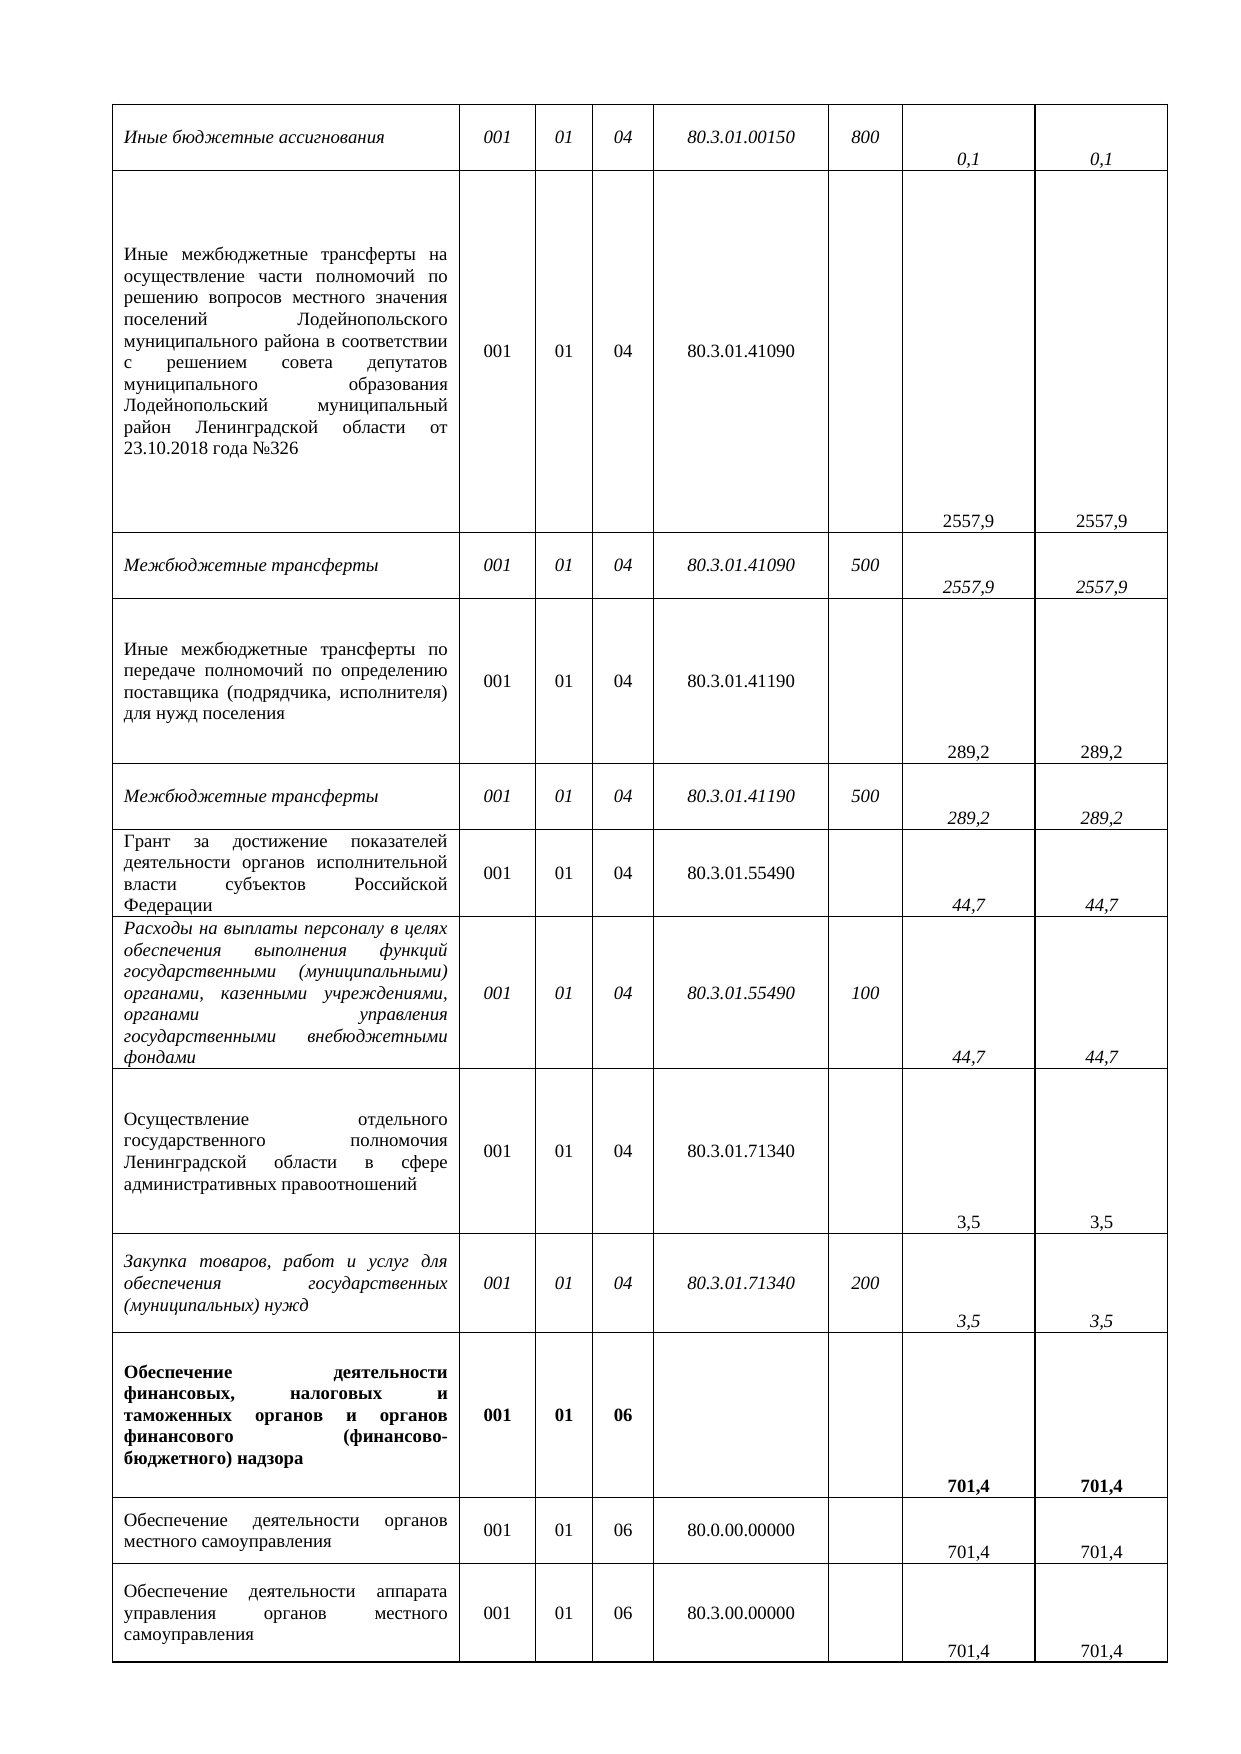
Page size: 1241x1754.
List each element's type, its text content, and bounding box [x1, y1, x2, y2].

table_cell 3,5 [903, 1069, 1034, 1233]
table_cell 80.3.01.71340 [654, 1234, 828, 1332]
table_cell [829, 599, 902, 763]
table_cell 01 [536, 533, 592, 598]
table_cell 04 [593, 917, 653, 1068]
table_cell 01 [536, 1564, 592, 1661]
table_cell 06 [593, 1498, 653, 1563]
table_cell 001 [460, 533, 535, 598]
table_cell 44,7 [903, 830, 1034, 916]
table_cell 001 [460, 599, 535, 763]
table_cell 01 [536, 830, 592, 916]
table_cell 2557,9 [1036, 533, 1167, 598]
table_cell 0,1 [1036, 105, 1167, 169]
table_cell 289,2 [1036, 764, 1167, 829]
table_cell Обеспечение деятельности органов местного самоуправления [113, 1498, 459, 1563]
table_cell 701,4 [1036, 1498, 1167, 1563]
table_cell Межбюджетные трансферты [113, 764, 459, 829]
table_cell 701,4 [903, 1333, 1034, 1497]
table_cell 701,4 [1036, 1564, 1167, 1661]
table_cell Иные бюджетные ассигнования [113, 105, 459, 169]
table_cell Грант за достижение показателей деятельности органов исполнительной власти субъектов Российской Федерации [113, 830, 459, 916]
table_cell 80.3.01.55490 [654, 830, 828, 916]
table_cell 001 [460, 105, 535, 169]
table_cell [829, 1333, 902, 1497]
table_cell 01 [536, 171, 592, 532]
table_cell 701,4 [903, 1564, 1034, 1661]
table_cell 001 [460, 917, 535, 1068]
table_cell 289,2 [903, 764, 1034, 829]
table_cell Иные межбюджетные трансферты на осуществление части полномочий по решению вопросов местного значения поселений Лодейнопольского муниципального района в соответствии с решением совета депутатов муниципального образования Лодейнопольский муниципальный район Ленинградской области от 23.10.2018 года №326 [113, 171, 459, 532]
table_cell 200 [829, 1234, 902, 1332]
table_cell [829, 1069, 902, 1233]
table_cell Расходы на выплаты персоналу в целях обеспечения выполнения функций государственными (муниципальными) органами, казенными учреждениями, органами управления государственными внебюджетными фондами [113, 917, 459, 1068]
table_cell Обеспечение деятельности аппарата управления органов местного самоуправления [113, 1564, 459, 1661]
table_cell Иные межбюджетные трансферты по передаче полномочий по определению поставщика (подрядчика, исполнителя) для нужд поселения [113, 599, 459, 763]
table_cell 701,4 [1036, 1333, 1167, 1497]
table_cell 80.3.01.41190 [654, 764, 828, 829]
table_cell 001 [460, 1498, 535, 1563]
table_cell 001 [460, 1564, 535, 1661]
table_cell Осуществление отдельного государственного полномочия Ленинградской области в сфере административных правоотношений [113, 1069, 459, 1233]
table_cell 04 [593, 1069, 653, 1233]
table_cell 80.3.01.55490 [654, 917, 828, 1068]
table_cell 04 [593, 599, 653, 763]
table_cell 80.3.01.00150 [654, 105, 828, 169]
table_cell 04 [593, 764, 653, 829]
table_cell 289,2 [903, 599, 1034, 763]
table_cell [829, 830, 902, 916]
table_cell 04 [593, 830, 653, 916]
table_cell 3,5 [1036, 1234, 1167, 1332]
table_cell 01 [536, 1234, 592, 1332]
table_cell 289,2 [1036, 599, 1167, 763]
table_cell 06 [593, 1333, 653, 1497]
table_cell Обеспечение деятельности финансовых, налоговых и таможенных органов и органов финансового (финансово-бюджетного) надзора [113, 1333, 459, 1497]
table_cell 701,4 [903, 1498, 1034, 1563]
table_cell [654, 1333, 828, 1497]
table_cell [829, 1564, 902, 1661]
table_cell 04 [593, 105, 653, 169]
table_cell Закупка товаров, работ и услуг для обеспечения государственных (муниципальных) нужд [113, 1234, 459, 1332]
table_cell 500 [829, 533, 902, 598]
table_cell 80.3.00.00000 [654, 1564, 828, 1661]
table_cell [829, 171, 902, 532]
table_cell 01 [536, 1498, 592, 1563]
table_cell 44,7 [1036, 917, 1167, 1068]
table_cell 2557,9 [1036, 171, 1167, 532]
table_cell 001 [460, 830, 535, 916]
table_cell 80.3.01.41190 [654, 599, 828, 763]
table_cell 001 [460, 1333, 535, 1497]
table_cell 01 [536, 917, 592, 1068]
table_cell 01 [536, 1069, 592, 1233]
table_cell 001 [460, 1234, 535, 1332]
table_cell 01 [536, 599, 592, 763]
table_cell 44,7 [1036, 830, 1167, 916]
table_cell 06 [593, 1564, 653, 1661]
table_cell Межбюджетные трансферты [113, 533, 459, 598]
table_cell 01 [536, 764, 592, 829]
table_cell 2557,9 [903, 533, 1034, 598]
table_cell 04 [593, 533, 653, 598]
table_cell 80.3.01.41090 [654, 171, 828, 532]
table_cell 80.0.00.00000 [654, 1498, 828, 1563]
table_cell 001 [460, 1069, 535, 1233]
table_cell 001 [460, 764, 535, 829]
table_cell [829, 1498, 902, 1563]
table_cell 800 [829, 105, 902, 169]
table_cell 04 [593, 171, 653, 532]
table_cell 80.3.01.71340 [654, 1069, 828, 1233]
table_cell 001 [460, 171, 535, 532]
table_cell 04 [593, 1234, 653, 1332]
table_cell 2557,9 [903, 171, 1034, 532]
table_cell 3,5 [1036, 1069, 1167, 1233]
table_cell 44,7 [903, 917, 1034, 1068]
table_cell 01 [536, 1333, 592, 1497]
table_cell 500 [829, 764, 902, 829]
table_cell 3,5 [903, 1234, 1034, 1332]
table_cell 0,1 [903, 105, 1034, 169]
table_cell 80.3.01.41090 [654, 533, 828, 598]
table_cell 100 [829, 917, 902, 1068]
table_cell 01 [536, 105, 592, 169]
